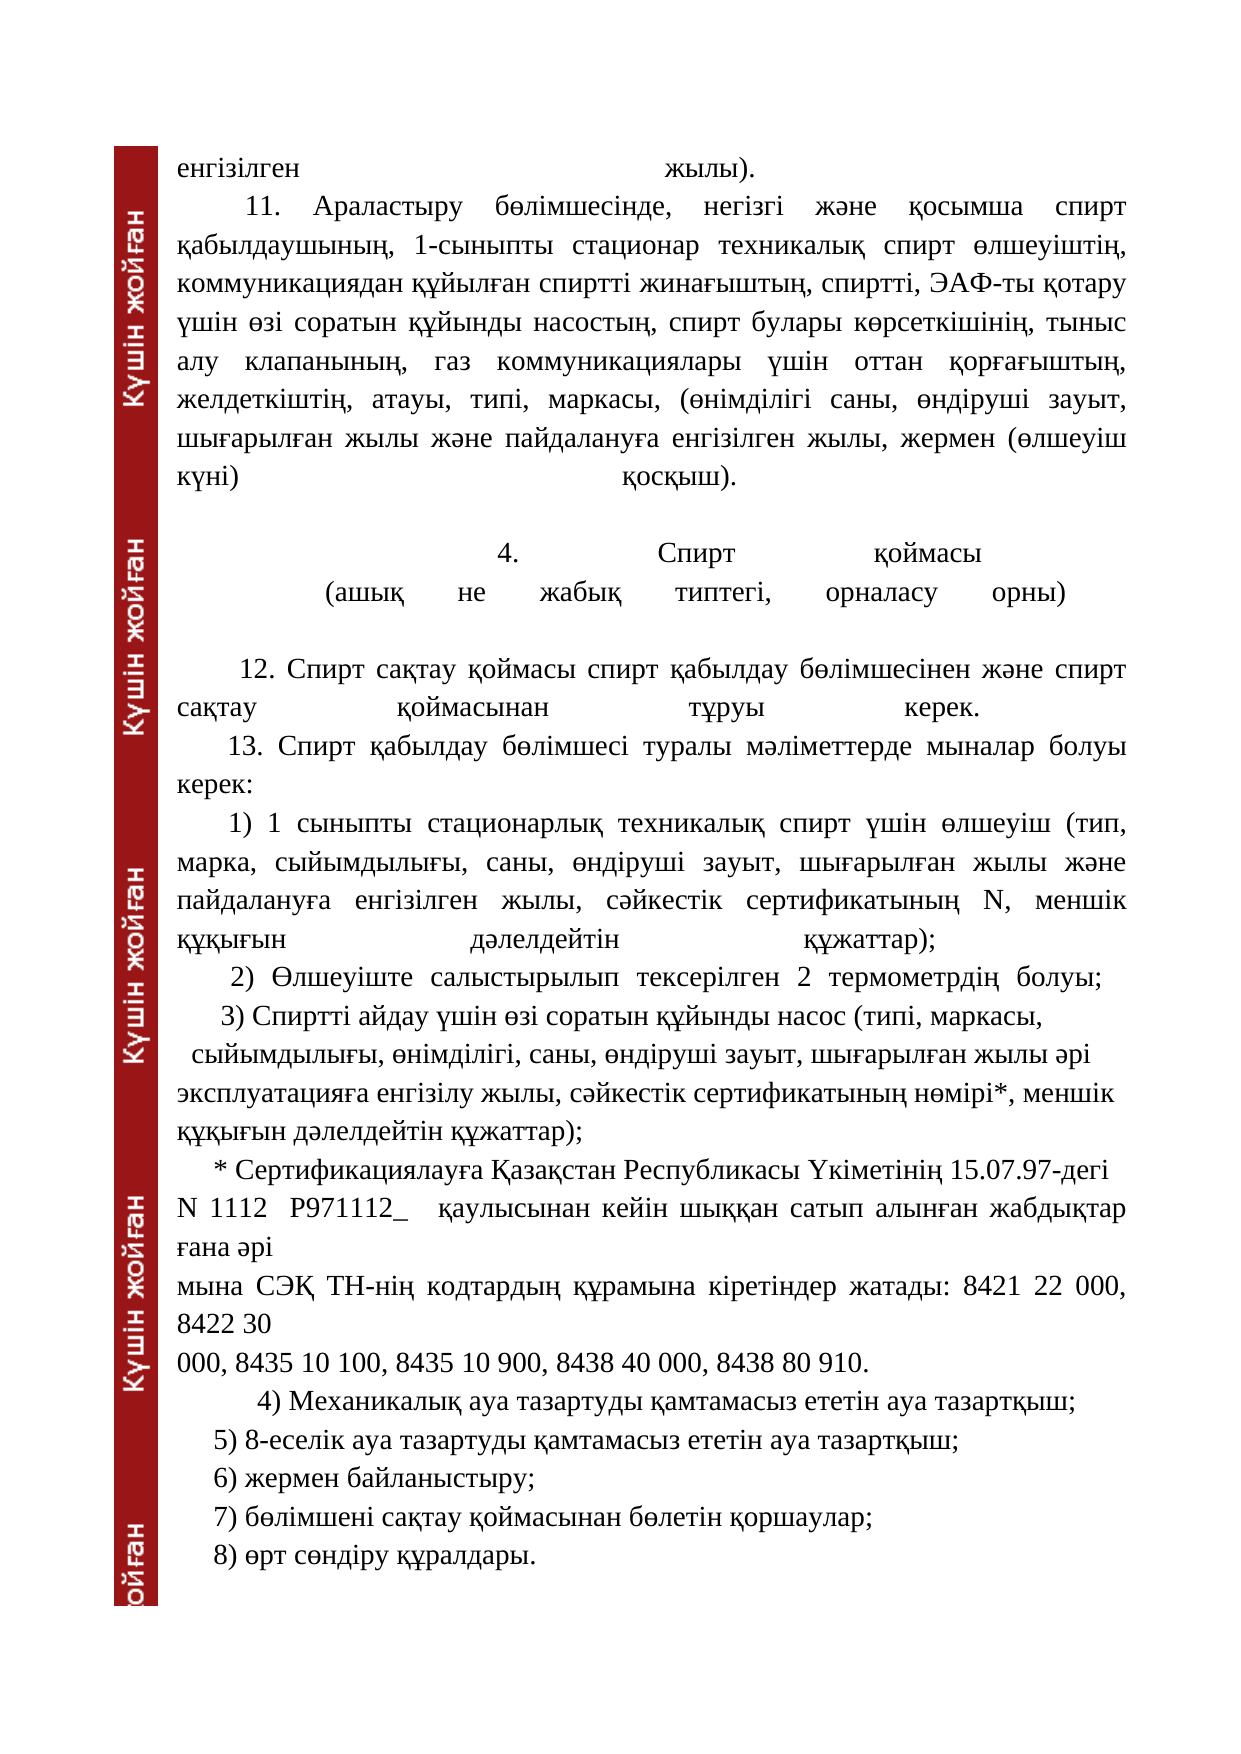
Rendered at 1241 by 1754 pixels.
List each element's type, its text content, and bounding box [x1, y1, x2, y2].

text 7) бөлімшені сақтау қоймасынан бөлетін қоршаулар; [112, 1499, 1128, 1532]
text N 1112 P971112_ қаулысынан кейін шыққан сатып алынған жабдықтар ғана әрі [112, 1191, 1128, 1263]
picture [114, 1571, 158, 1606]
picture [114, 1417, 158, 1422]
text құқығын дәлелдейтін құжаттар); [112, 1113, 1128, 1147]
text 000, 8435 10 100, 8435 10 900, 8438 40 000, 8438 80 910. [112, 1345, 1128, 1378]
picture [114, 146, 158, 150]
text 4) Механикалық ауа тазартуды қамтамасыз ететін ауа тазартқыш; [112, 1383, 1128, 1417]
picture [114, 646, 158, 651]
text 8) өрт сөндіру құралдары. [112, 1537, 1128, 1571]
picture [114, 1070, 158, 1075]
picture [114, 1455, 158, 1460]
picture [114, 1186, 158, 1191]
text сыйымдылығы, өнімділігі, саны, өндіруші зауыт, шығарылған жылы әрі [112, 1036, 1128, 1070]
picture [114, 530, 158, 535]
picture [114, 1532, 158, 1537]
text * Сертификациялауға Қазақстан Республикасы Үкіметінің 15.07.97-дегі [112, 1152, 1128, 1186]
picture [114, 1108, 158, 1113]
text 4. Спирт қоймасы (ашық не жабық типтегі, орналасу орны) [112, 535, 1128, 646]
picture [114, 1147, 158, 1152]
text 5) 8-еселік ауа тазартуды қамтамасыз ететін ауа тазартқыш; [112, 1422, 1128, 1455]
text эксплуатацияға енгізілу жылы, сәйкестік сертификатының нөмірі*, меншік [112, 1075, 1128, 1108]
picture [114, 1378, 158, 1383]
picture [114, 1263, 158, 1268]
text мына СЭҚ ТН-нің кодтардың құрамына кіретіндер жатады: 8421 22 000, 8422 30 [112, 1268, 1128, 1340]
text 6) жермен байланыстыру; [112, 1460, 1128, 1494]
picture [114, 1340, 158, 1345]
text 12. Спирт сақтау қоймасы спирт қабылдау бөлімшесінен және спирт сақтау қоймасынан тұруы керек. 13. Спирт қабылдау бөлімшесі туралы мәліметтерде мыналар болуы керек: 1) 1 сыныпты стационарлық техникалық спирт үшін өлшеуіш (тип, марка, сыйымдылығы, саны, өндіруші зауыт, шығарылған жылы және пайдалануға енгізілген жылы, сәйкестік сертификатының N, меншік құқығын дәлелдейтін құжаттар); 2) Өлшеуіште салыстырылып тексерілген 2 термометрдің болуы; 3) Спиртті айдау үшін өзі соратын құйынды насос (типі, маркасы, [112, 651, 1128, 1031]
picture [114, 1494, 158, 1499]
picture [114, 1031, 158, 1036]
